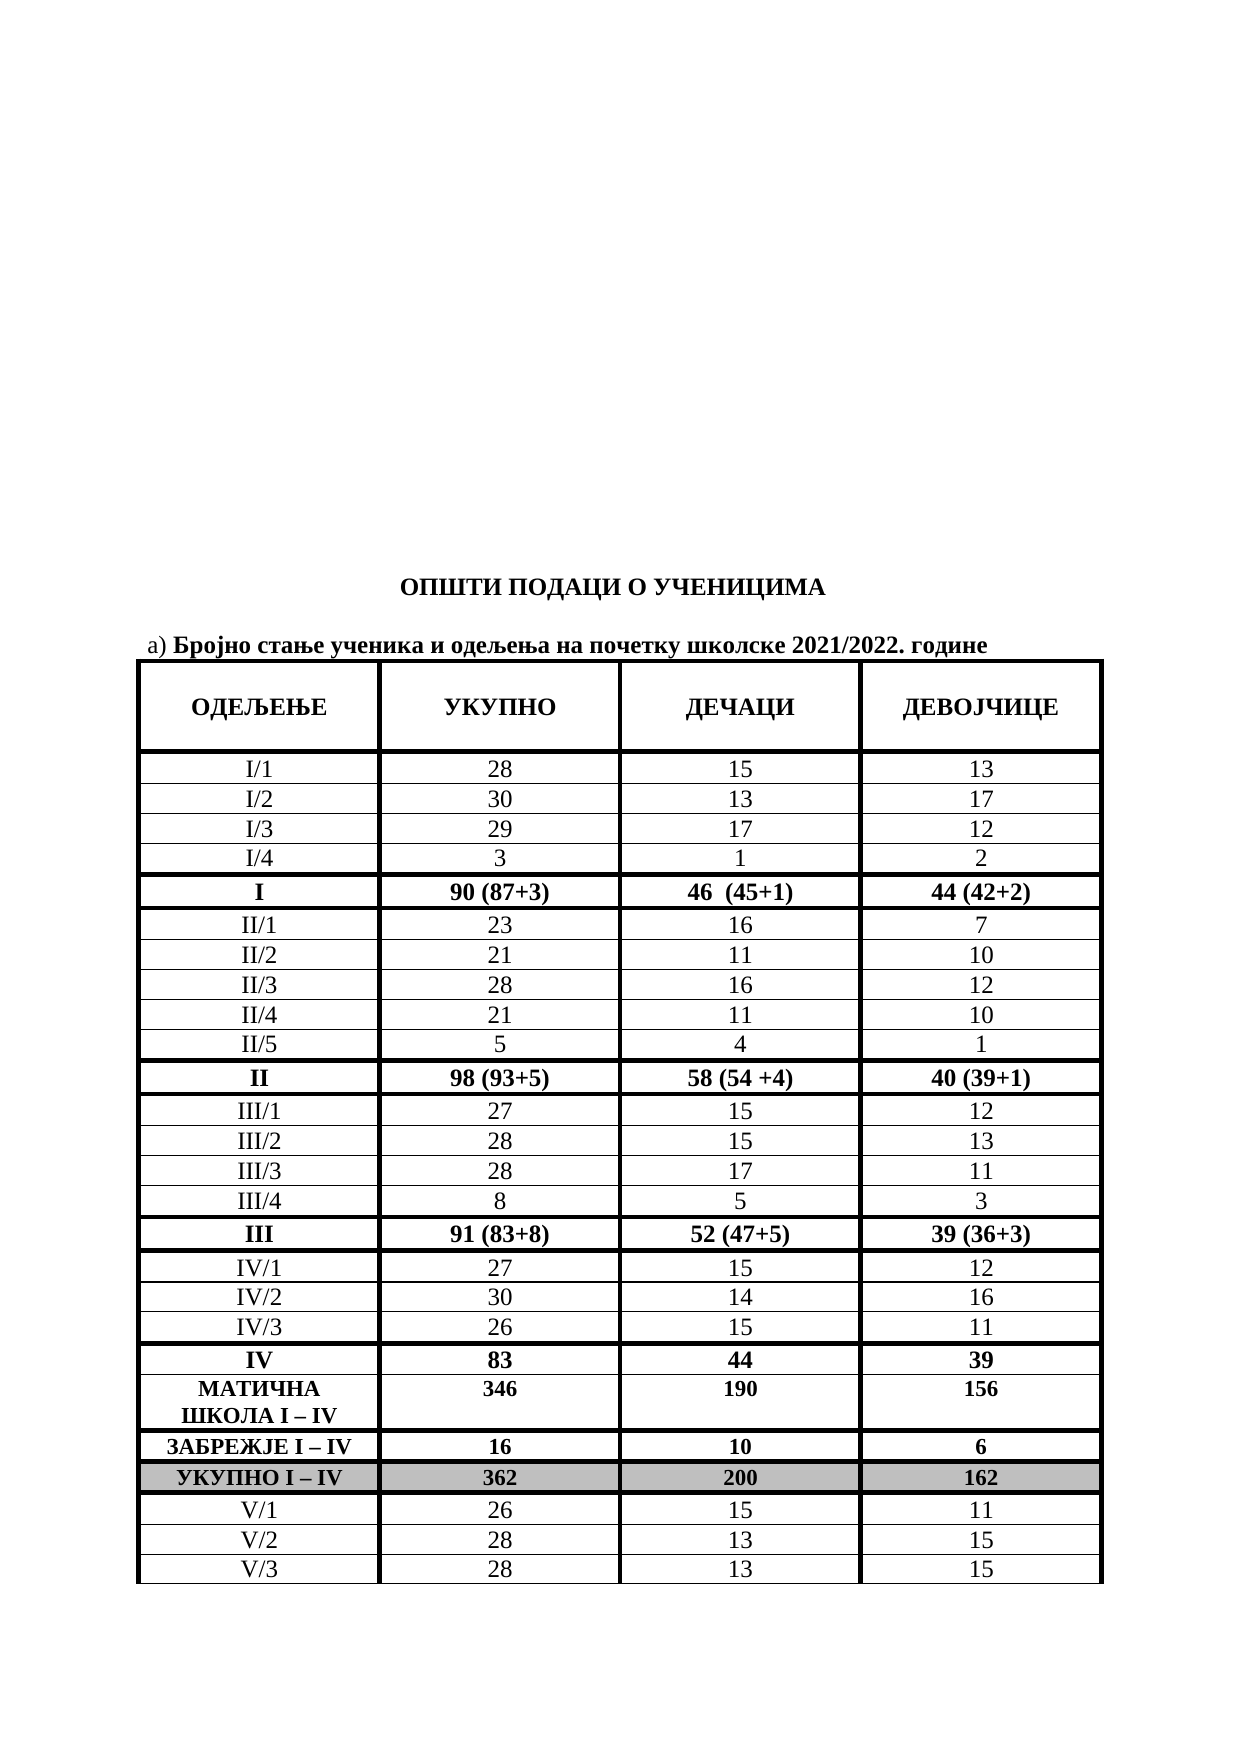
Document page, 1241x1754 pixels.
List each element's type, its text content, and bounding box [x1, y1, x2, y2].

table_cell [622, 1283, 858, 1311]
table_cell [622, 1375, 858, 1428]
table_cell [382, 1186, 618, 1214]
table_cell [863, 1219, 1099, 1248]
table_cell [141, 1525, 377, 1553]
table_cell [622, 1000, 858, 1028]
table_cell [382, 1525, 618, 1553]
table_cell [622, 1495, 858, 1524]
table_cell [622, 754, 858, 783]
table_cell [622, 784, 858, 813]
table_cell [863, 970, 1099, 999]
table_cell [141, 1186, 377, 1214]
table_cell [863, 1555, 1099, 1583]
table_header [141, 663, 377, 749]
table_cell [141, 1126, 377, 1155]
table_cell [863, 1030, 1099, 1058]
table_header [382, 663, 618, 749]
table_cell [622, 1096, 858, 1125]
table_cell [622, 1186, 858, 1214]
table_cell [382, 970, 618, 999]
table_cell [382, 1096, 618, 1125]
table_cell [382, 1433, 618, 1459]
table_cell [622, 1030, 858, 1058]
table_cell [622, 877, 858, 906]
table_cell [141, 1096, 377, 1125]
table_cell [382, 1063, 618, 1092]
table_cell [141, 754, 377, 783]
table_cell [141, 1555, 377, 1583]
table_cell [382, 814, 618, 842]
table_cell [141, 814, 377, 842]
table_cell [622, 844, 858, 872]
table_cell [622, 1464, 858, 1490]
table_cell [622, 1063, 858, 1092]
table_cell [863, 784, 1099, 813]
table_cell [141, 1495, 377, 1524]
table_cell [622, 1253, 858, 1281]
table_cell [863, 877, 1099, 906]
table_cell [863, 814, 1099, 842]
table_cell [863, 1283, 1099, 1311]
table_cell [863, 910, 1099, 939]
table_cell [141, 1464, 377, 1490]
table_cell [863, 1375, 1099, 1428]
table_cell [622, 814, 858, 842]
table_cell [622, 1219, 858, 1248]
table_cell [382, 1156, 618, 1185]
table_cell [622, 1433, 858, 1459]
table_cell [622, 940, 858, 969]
text ОПШТИ ПОДАЦИ О УЧЕНИЦИМА [294, 572, 1093, 601]
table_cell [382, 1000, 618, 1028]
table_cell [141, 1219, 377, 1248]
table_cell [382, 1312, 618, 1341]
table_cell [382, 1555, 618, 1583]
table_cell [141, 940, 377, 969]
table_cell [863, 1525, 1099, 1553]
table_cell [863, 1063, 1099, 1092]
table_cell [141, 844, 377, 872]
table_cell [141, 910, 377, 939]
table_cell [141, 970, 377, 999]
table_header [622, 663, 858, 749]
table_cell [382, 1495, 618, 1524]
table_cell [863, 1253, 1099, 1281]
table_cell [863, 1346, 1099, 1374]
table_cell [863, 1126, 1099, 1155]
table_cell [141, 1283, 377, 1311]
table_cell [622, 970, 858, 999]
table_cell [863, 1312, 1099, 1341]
text а) Бројно стање ученика и одељења на почетку школске 2021/2022. године [147, 630, 1093, 658]
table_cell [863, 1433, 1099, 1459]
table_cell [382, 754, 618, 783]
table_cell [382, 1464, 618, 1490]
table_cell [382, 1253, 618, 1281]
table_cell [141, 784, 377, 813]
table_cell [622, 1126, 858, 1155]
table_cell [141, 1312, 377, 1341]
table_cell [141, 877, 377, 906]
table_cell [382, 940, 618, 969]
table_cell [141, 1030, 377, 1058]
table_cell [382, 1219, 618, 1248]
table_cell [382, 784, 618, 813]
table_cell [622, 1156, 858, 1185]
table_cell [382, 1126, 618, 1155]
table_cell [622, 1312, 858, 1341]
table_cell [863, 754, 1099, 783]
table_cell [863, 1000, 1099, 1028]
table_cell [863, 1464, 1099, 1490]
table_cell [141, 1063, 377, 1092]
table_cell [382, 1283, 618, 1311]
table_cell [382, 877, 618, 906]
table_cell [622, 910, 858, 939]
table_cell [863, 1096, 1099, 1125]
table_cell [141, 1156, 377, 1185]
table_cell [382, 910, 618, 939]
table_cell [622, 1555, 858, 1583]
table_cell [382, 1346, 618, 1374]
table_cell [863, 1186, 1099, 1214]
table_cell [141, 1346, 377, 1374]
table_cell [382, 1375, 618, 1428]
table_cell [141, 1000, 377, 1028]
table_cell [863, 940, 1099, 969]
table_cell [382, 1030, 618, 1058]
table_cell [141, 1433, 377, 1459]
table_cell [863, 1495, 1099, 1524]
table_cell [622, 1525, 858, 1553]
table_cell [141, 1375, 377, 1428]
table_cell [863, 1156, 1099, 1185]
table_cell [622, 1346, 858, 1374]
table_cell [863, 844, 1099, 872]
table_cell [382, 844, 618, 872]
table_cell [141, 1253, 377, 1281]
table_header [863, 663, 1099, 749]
